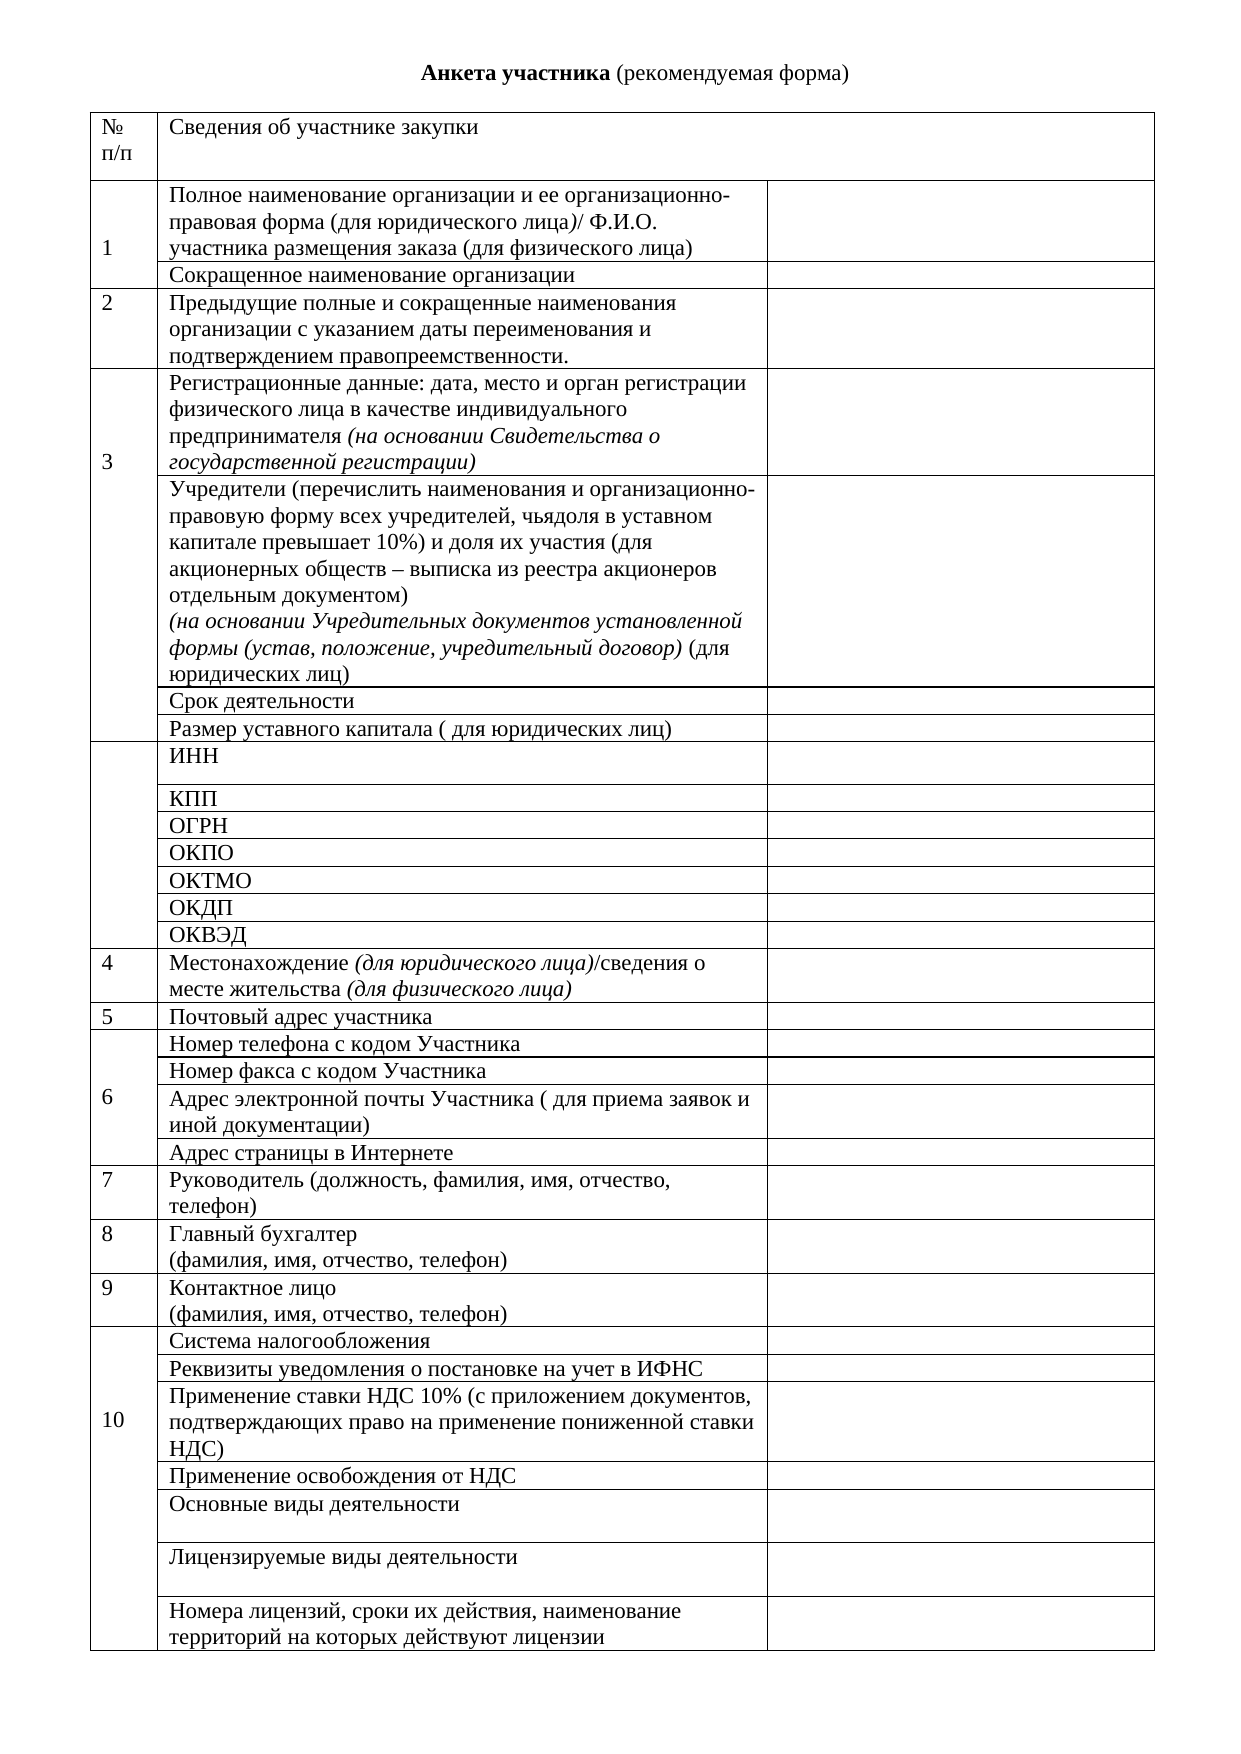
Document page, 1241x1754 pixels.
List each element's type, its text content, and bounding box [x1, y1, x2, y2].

table_cell Адрес электронной почты Участника ( для приема заявок и иной документации) [158, 1085, 767, 1138]
table_cell Срок деятельности [158, 688, 767, 714]
table_cell 5 [91, 1003, 157, 1029]
table_cell [768, 1003, 1154, 1029]
table_cell [768, 1220, 1154, 1272]
table_cell 10 [91, 1327, 157, 1650]
table_cell [768, 1139, 1154, 1165]
table_cell ОКПО [158, 839, 767, 866]
table_cell [768, 949, 1154, 1002]
table_cell ОКТМО [158, 867, 767, 893]
table_cell Полное наименование организации и ее организационно-правовая форма (для юридического лица)/ Ф.И.О. участника размещения заказа (для физического лица) [158, 181, 767, 261]
table_cell 9 [91, 1274, 157, 1326]
table_cell Сокращенное наименование организации [158, 262, 767, 288]
table_cell Контактное лицо (фамилия, имя, отчество, телефон) [158, 1274, 767, 1326]
table_cell ОКДП [158, 894, 767, 921]
table_cell 4 [91, 949, 157, 1002]
table_cell [768, 1030, 1154, 1056]
table_cell ОГРН [158, 812, 767, 838]
table_cell Местонахождение (для юридического лица)/сведения о месте жительства (для физического лица) [158, 949, 767, 1002]
table_cell Применение ставки НДС 10% (с приложением документов, подтверждающих право на применение пониженной ставки НДС) [158, 1382, 767, 1461]
table_cell 1 [91, 181, 157, 288]
table_cell Регистрационные данные: дата, место и орган регистрации физического лица в качестве индивидуального предпринимателя (на основании Свидетельства о государственной регистрации) [158, 369, 767, 474]
table_cell Основные виды деятельности [158, 1490, 767, 1542]
table_cell [768, 262, 1154, 288]
table_cell 7 [91, 1166, 157, 1219]
table_cell [768, 1490, 1154, 1542]
table_cell [768, 894, 1154, 921]
table_cell [768, 742, 1154, 783]
table_cell Номер телефона с кодом Участника [158, 1030, 767, 1056]
text Анкета участника (рекомендуемая форма) [118, 59, 1152, 85]
table_cell Адрес страницы в Интернете [158, 1139, 767, 1165]
table_cell [768, 1166, 1154, 1219]
table_cell Учредители (перечислить наименования и организационно-правовую форму всех учредителей, чьядоля в уставном капитале превышает 10%) и доля их участия (для акционерных обществ – выписка из реестра акционеров отдельным документом) (на основании Учредительных документов установленной формы (устав, положение, учредительный договор) (для юридических лиц) [158, 476, 767, 686]
table_cell [768, 688, 1154, 714]
table_cell [768, 1382, 1154, 1461]
table_cell Главный бухгалтер (фамилия, имя, отчество, телефон) [158, 1220, 767, 1272]
table_cell Применение освобождения от НДС [158, 1462, 767, 1488]
table_cell [768, 1355, 1154, 1381]
table_cell [768, 715, 1154, 741]
table_cell [768, 867, 1154, 893]
table_cell [768, 289, 1154, 368]
table_cell Размер уставного капитала ( для юридических лиц) [158, 715, 767, 741]
table_cell [768, 1085, 1154, 1138]
table_cell [768, 1543, 1154, 1596]
table_cell [768, 1058, 1154, 1084]
table_cell Система налогообложения [158, 1327, 767, 1354]
table_cell КПП [158, 785, 767, 811]
table_cell 8 [91, 1220, 157, 1272]
table_cell [768, 476, 1154, 686]
table_cell [768, 1597, 1154, 1650]
table_cell [768, 812, 1154, 838]
table_cell [768, 785, 1154, 811]
table_cell Номера лицензий, сроки их действия, наименование территорий на которых действуют лицензии [158, 1597, 767, 1650]
table_cell [768, 922, 1154, 948]
table_cell ИНН [158, 742, 767, 783]
table_cell Руководитель (должность, фамилия, имя, отчество, телефон) [158, 1166, 767, 1219]
table_header № п/п [91, 113, 157, 180]
table_cell [768, 1327, 1154, 1354]
table_cell Предыдущие полные и сокращенные наименования организации с указанием даты переименования и подтверждением правопреемственности. [158, 289, 767, 368]
table_cell [91, 742, 157, 948]
table_cell [768, 1274, 1154, 1326]
table_cell 3 [91, 369, 157, 741]
table_cell ОКВЭД [158, 922, 767, 948]
table_cell [768, 181, 1154, 261]
table_cell [768, 839, 1154, 866]
table_cell Лицензируемые виды деятельности [158, 1543, 767, 1596]
table_cell Номер факса с кодом Участника [158, 1058, 767, 1084]
table_cell Реквизиты уведомления о постановке на учет в ИФНС [158, 1355, 767, 1381]
table_cell [768, 369, 1154, 474]
table_cell 2 [91, 289, 157, 368]
table_cell [768, 1462, 1154, 1488]
table_cell Почтовый адрес участника [158, 1003, 767, 1029]
table_cell 6 [91, 1030, 157, 1165]
table_header Сведения об участнике закупки [158, 113, 1154, 180]
